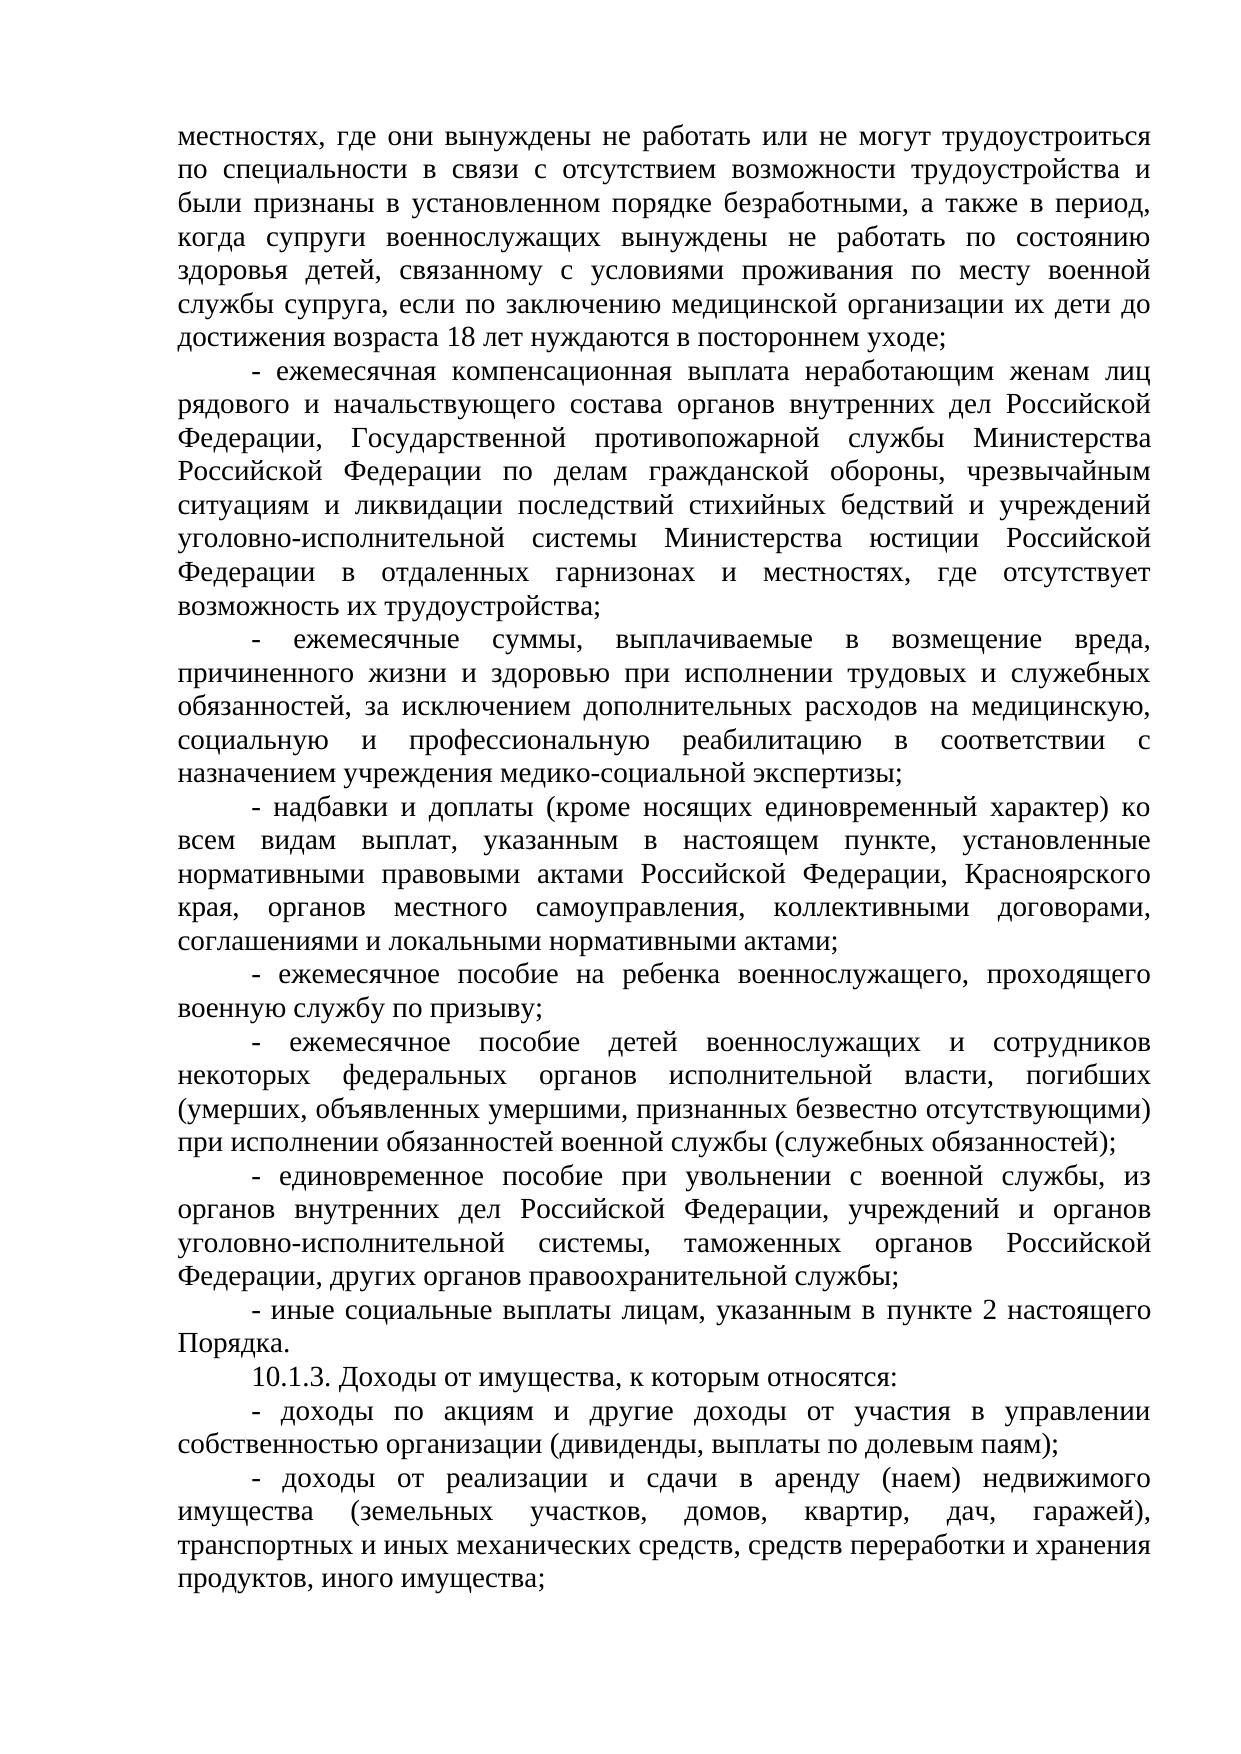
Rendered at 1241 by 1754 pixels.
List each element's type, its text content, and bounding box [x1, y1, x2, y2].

text - единовременное пособие при увольнении с военной службы, из органов внутренних дел Российской Федерации, учреждений и органов уголовно-исполнительной системы, таможенных органов Российской Федерации, других органов правоохранительной службы; [177, 1158, 1152, 1292]
text - доходы от реализации и сдачи в аренду (наем) недвижимого имущества (земельных участков, домов, квартир, дач, гаражей), транспортных и иных механических средств, средств переработки и хранения продуктов, иного имущества; [177, 1460, 1152, 1594]
text - ежемесячное пособие на ребенка военнослужащего, проходящего военную службу по призыву; [177, 957, 1152, 1024]
text 10.1.3. Доходы от имущества, к которым относятся: [177, 1359, 1152, 1393]
text - ежемесячные суммы, выплачиваемые в возмещение вреда, причиненного жизни и здоровью при исполнении трудовых и служебных обязанностей, за исключением дополнительных расходов на медицинскую, социальную и профессиональную реабилитацию в соответствии с назначением учреждения медико-социальной экспертизы; [177, 621, 1152, 789]
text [177, 118, 1152, 353]
text - доходы по акциям и другие доходы от участия в управлении собственностью организации (дивиденды, выплаты по долевым паям); [177, 1393, 1152, 1460]
text - ежемесячное пособие детей военнослужащих и сотрудников некоторых федеральных органов исполнительной власти, погибших (умерших, объявленных умершими, признанных безвестно отсутствующими) при исполнении обязанностей военной службы (служебных обязанностей); [177, 1024, 1152, 1158]
text - ежемесячная компенсационная выплата неработающим женам лиц рядового и начальствующего состава органов внутренних дел Российской Федерации, Государственной противопожарной службы Министерства Российской Федерации по делам гражданской обороны, чрезвычайным ситуациям и ликвидации последствий стихийных бедствий и учреждений уголовно-исполнительной системы Министерства юстиции Российской Федерации в отдаленных гарнизонах и местностях, где отсутствует возможность их трудоустройства; [177, 353, 1152, 621]
text - надбавки и доплаты (кроме носящих единовременный характер) ко всем видам выплат, указанным в настоящем пункте, установленные нормативными правовыми актами Российской Федерации, Красноярского края, органов местного самоуправления, коллективными договорами, соглашениями и локальными нормативными актами; [177, 789, 1152, 957]
text - иные социальные выплаты лицам, указанным в пункте 2 настоящего Порядка. [177, 1292, 1152, 1359]
